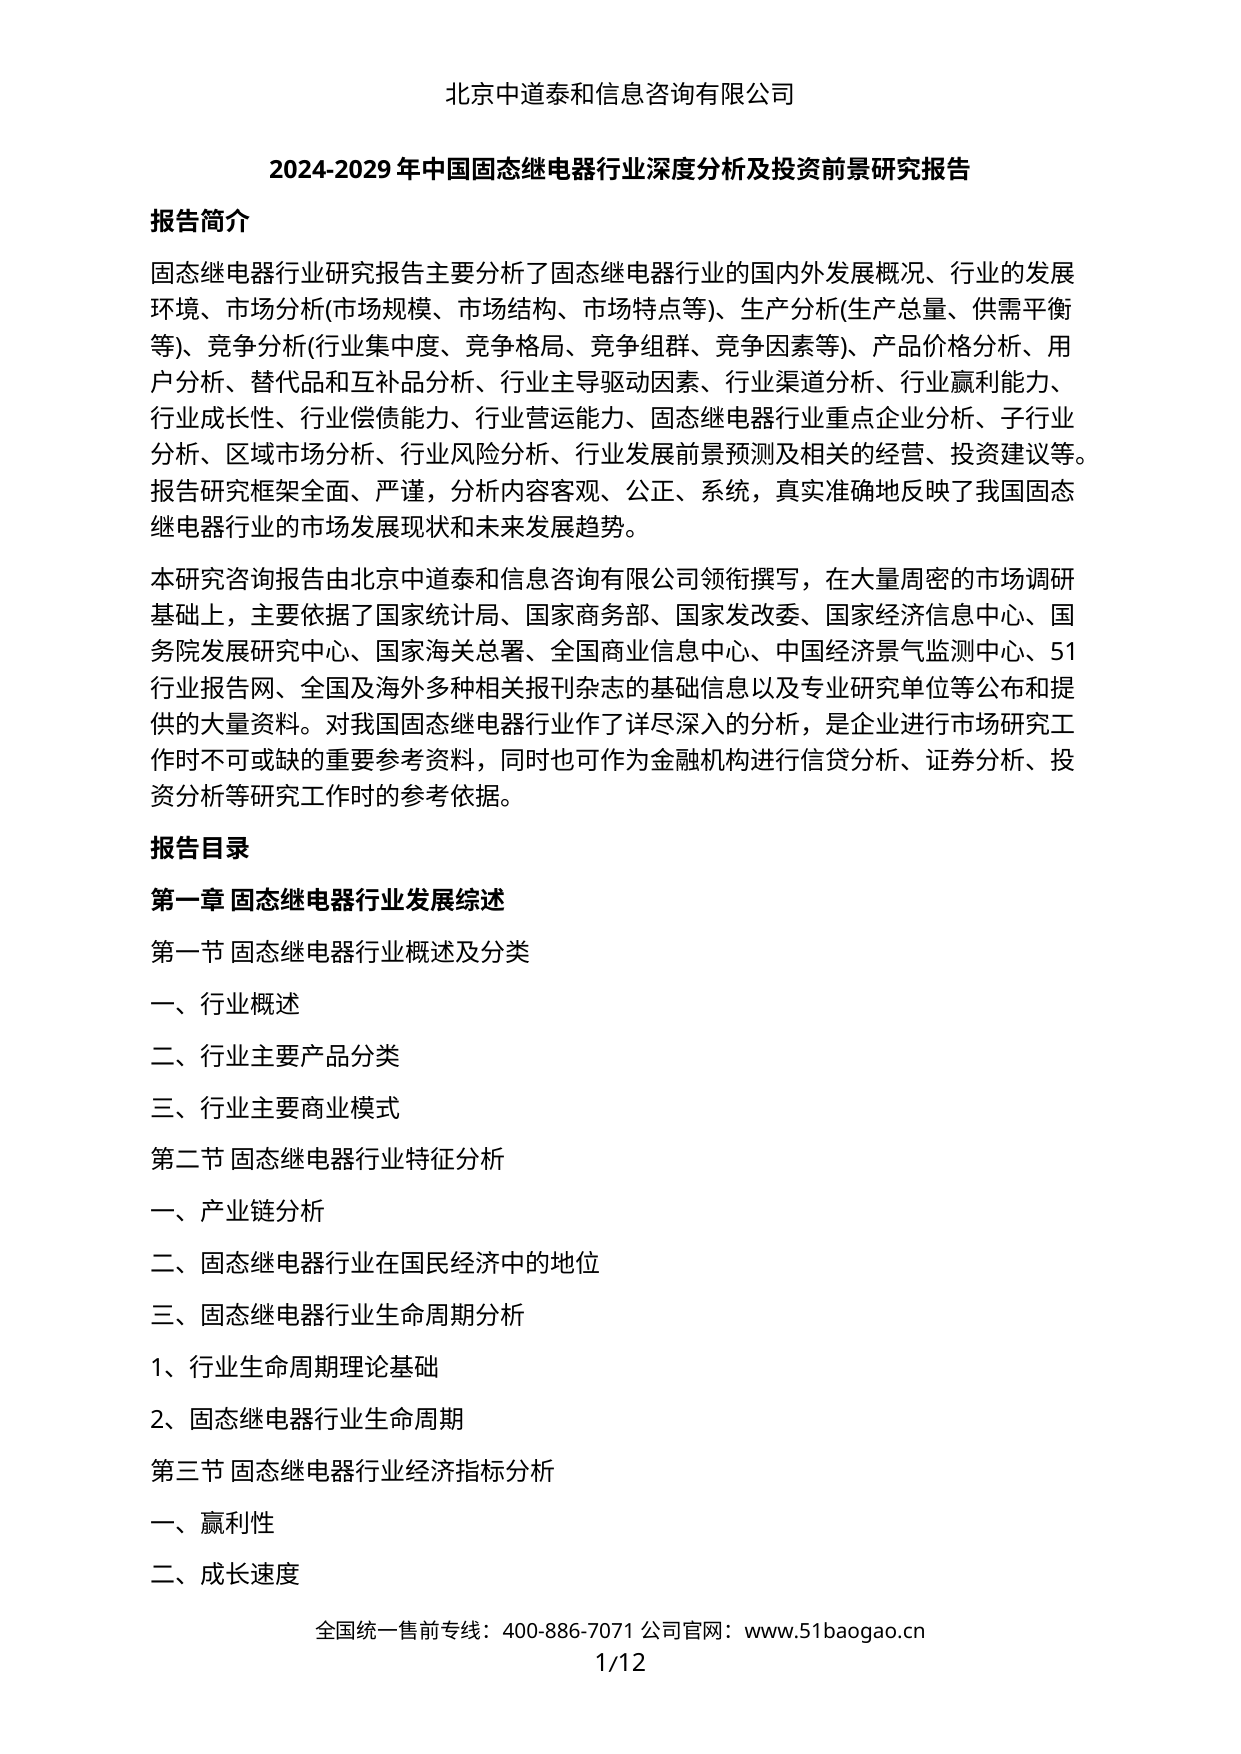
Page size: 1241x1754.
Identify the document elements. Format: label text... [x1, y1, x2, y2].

text 本研究咨询报告由北京中道泰和信息咨询有限公司领衔撰写，在大量周密的市场调研基础上，主要依据了国家统计局、国家商务部、国家发改委、国家经济信息中心、国务院发展研究中心、国家海关总署、全国商业信息中心、中国经济景气监测中心、51行业报告网、全国及海外多种相关报刊杂志的基础信息以及专业研究单位等公布和提供的大量资料。对我国固态继电器行业作了详尽深入的分析，是企业进行市场研究工作时不可或缺的重要参考资料，同时也可作为金融机构进行信贷分析、证券分析、投资分析等研究工作时的参考依据。 [150, 559, 1090, 813]
text 二、固态继电器行业在国民经济中的地位 [150, 1244, 1090, 1280]
text 2、固态继电器行业生命周期 [150, 1399, 1090, 1436]
text 第一节 固态继电器行业概述及分类 [150, 932, 1090, 969]
text 一、行业概述 [150, 984, 1090, 1021]
text 报告简介 [150, 202, 1090, 238]
text 第二节 固态继电器行业特征分析 [150, 1140, 1090, 1176]
text 第一章 固态继电器行业发展综述 [150, 881, 1090, 917]
text 2024-2029年中国固态继电器行业深度分析及投资前景研究报告 [150, 150, 1090, 186]
text 报告目录 [150, 829, 1090, 865]
text 1、行业生命周期理论基础 [150, 1347, 1090, 1384]
text 一、赢利性 [150, 1503, 1090, 1539]
text 二、行业主要产品分类 [150, 1036, 1090, 1072]
text 一、产业链分析 [150, 1192, 1090, 1228]
text 三、固态继电器行业生命周期分析 [150, 1296, 1090, 1332]
text 固态继电器行业研究报告主要分析了固态继电器行业的国内外发展概况、行业的发展环境、市场分析(市场规模、市场结构、市场特点等)、生产分析(生产总量、供需平衡等)、竞争分析(行业集中度、竞争格局、竞争组群、竞争因素等)、产品价格分析、用户分析、替代品和互补品分析、行业主导驱动因素、行业渠道分析、行业赢利能力、行业成长性、行业偿债能力、行业营运能力、固态继电器行业重点企业分析、子行业分析、区域市场分析、行业风险分析、行业发展前景预测及相关的经营、投资建议等。报告研究框架全面、严谨，分析内容客观、公正、系统，真实准确地反映了我国固态继电器行业的市场发展现状和未来发展趋势。 [150, 254, 1090, 544]
text 二、成长速度 [150, 1555, 1090, 1591]
text 三、行业主要商业模式 [150, 1088, 1090, 1124]
text 第三节 固态继电器行业经济指标分析 [150, 1451, 1090, 1487]
